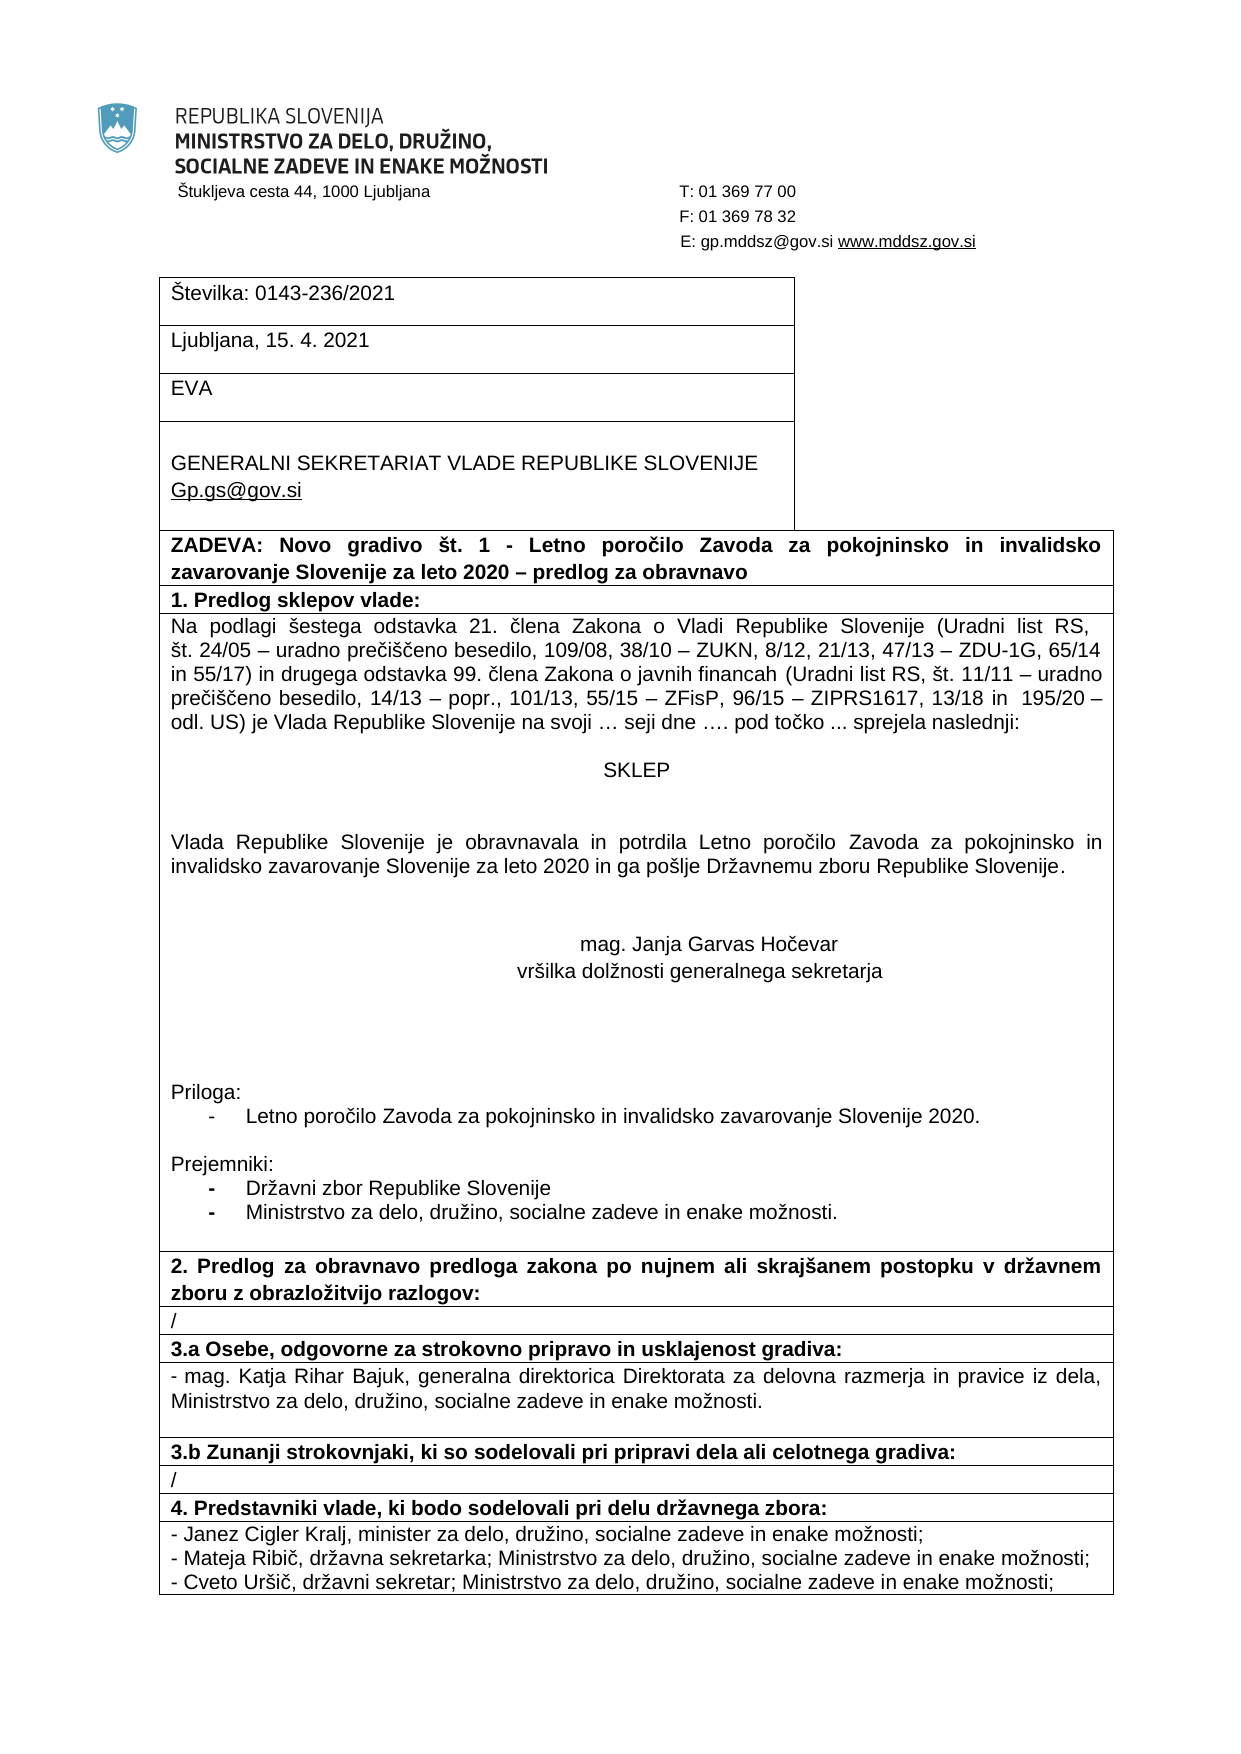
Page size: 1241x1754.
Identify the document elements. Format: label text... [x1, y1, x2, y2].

table_cell / [160, 1307, 1113, 1334]
table_cell / [160, 1466, 1113, 1493]
table_cell 3.b Zunanji strokovnjaki, ki so sodelovali pri pripravi dela ali celotnega gradiva: [160, 1438, 1113, 1465]
table_cell ZADEVA: Novo gradivo št. 1 - Letno poročilo Zavoda za pokojninsko in invalidsko zavarovanje Slovenije za leto 2020 – predlog za obravnavo [160, 531, 1113, 585]
table_cell Na podlagi šestega odstavka 21. člena Zakona o Vladi Republike Slovenije (Uradni list RS, št. 24/05 – uradno prečiščeno besedilo, 109/08, 38/10 – ZUKN, 8/12, 21/13, 47/13 – ZDU-1G, 65/14 in 55/17) in drugega odstavka 99. člena Zakona o javnih financah (Uradni list RS, št. 11/11 – uradno prečiščeno besedilo, 14/13 – popr., 101/13, 55/15 – ZFisP, 96/15 – ZIPRS1617, 13/18 in 195/20 – odl. US) je Vlada Republike Slovenije na svoji … seji dne …. pod točko ... sprejela naslednji: SKLEP Vlada Republike Slovenije je obravnavala in potrdila Letno poročilo Zavoda za pokojninsko in invalidsko zavarovanje Slovenije za leto 2020 in ga pošlje Državnemu zboru Republike Slovenije. mag. Janja Garvas Hočevar vršilka dolžnosti generalnega sekretarja Priloga: Letno poročilo Zavoda za pokojninsko in invalidsko zavarovanje Slovenije 2020. Prejemniki: Državni zbor Republike Slovenije Ministrstvo za delo, družino, socialne zadeve in enake možnosti. [160, 614, 1113, 1251]
table_cell Ljubljana, 15. 4. 2021 [160, 326, 794, 373]
table_cell EVA [160, 374, 794, 421]
table_header Številka: 0143-236/2021 [160, 278, 794, 325]
table_cell GENERALNI SEKRETARIAT VLADE REPUBLIKE SLOVENIJE Gp.gs@gov.si [160, 422, 794, 530]
text F: 01 369 78 32 [679, 202, 1093, 227]
table_cell 3.a Osebe, odgovorne za strokovno pripravo in usklajenost gradiva: [160, 1335, 1113, 1362]
picture [0, 1, 549, 241]
table_cell - mag. Katja Rihar Bajuk, generalna direktorica Direktorata za delovna razmerja in pravice iz dela, Ministrstvo za delo, družino, socialne zadeve in enake možnosti. [160, 1363, 1113, 1437]
table_cell 4. Predstavniki vlade, ki bodo sodelovali pri delu državnega zbora: [160, 1494, 1113, 1521]
table_cell 2. Predlog za obravnavo predloga zakona po nujnem ali skrajšanem postopku v državnem zboru z obrazložitvijo razlogov: [160, 1252, 1113, 1306]
text Štukljeva cesta 44, 1000 Ljubljana T: 01 369 77 00 [177, 177, 1093, 202]
table_cell 1. Predlog sklepov vlade: [160, 586, 1113, 613]
text E: gp.mddsz@gov.si www.mddsz.gov.si [679, 227, 1093, 252]
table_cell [160, 1522, 1113, 1594]
